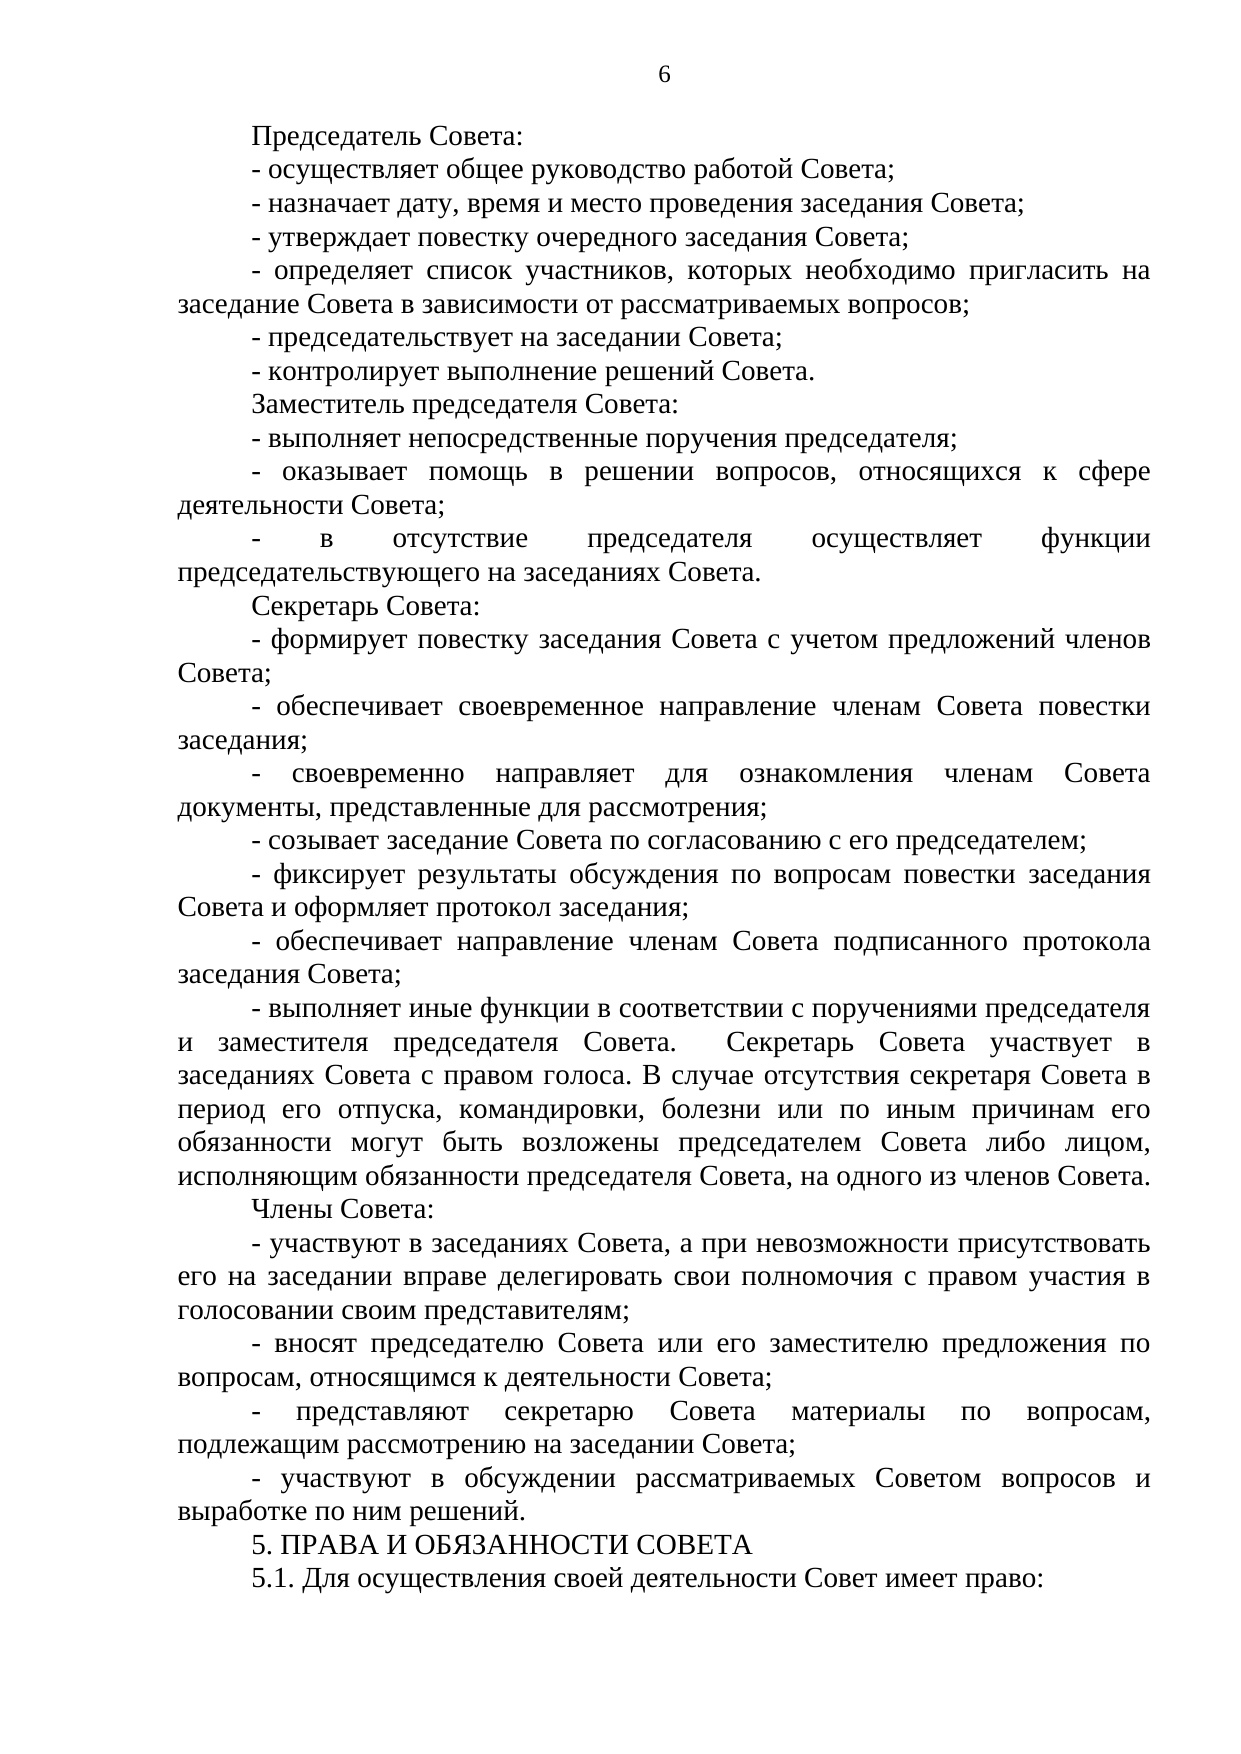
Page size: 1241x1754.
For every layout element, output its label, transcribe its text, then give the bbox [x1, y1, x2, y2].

text - обеспечивает направление членам Совета подписанного протокола заседания Совета; [177, 923, 1152, 990]
text Секретарь Совета: [177, 588, 1152, 621]
text - участвуют в обсуждении рассматриваемых Советом вопросов и выработке по ним решений. [177, 1460, 1152, 1527]
text 5.1. Для осуществления своей деятельности Совет имеет право: [177, 1560, 1152, 1594]
text - контролирует выполнение решений Совета. [177, 353, 1152, 386]
text - участвуют в заседаниях Совета, а при невозможности присутствовать его на заседании вправе делегировать свои полномочия с правом участия в голосовании своим представителям; [177, 1225, 1152, 1326]
text - определяет список участников, которых необходимо пригласить на заседание Совета в зависимости от рассматриваемых вопросов; [177, 252, 1152, 319]
text Председатель Совета: [177, 118, 1152, 152]
text - утверждает повестку очередного заседания Совета; [177, 219, 1152, 252]
text - в отсутствие председателя осуществляет функции председательствующего на заседаниях Совета. [177, 521, 1152, 588]
text - своевременно направляет для ознакомления членам Совета документы, представленные для рассмотрения; [177, 755, 1152, 822]
text Члены Совета: [177, 1191, 1152, 1225]
text Заместитель председателя Совета: [177, 386, 1152, 420]
text - выполняет непосредственные поручения председателя; [177, 420, 1152, 453]
text - обеспечивает своевременное направление членам Совета повестки заседания; [177, 688, 1152, 755]
text - представляют секретарю Совета материалы по вопросам, подлежащим рассмотрению на заседании Совета; [177, 1393, 1152, 1460]
text - осуществляет общее руководство работой Совета; [177, 152, 1152, 185]
text 5. ПРАВА И ОБЯЗАННОСТИ СОВЕТА [177, 1527, 1152, 1560]
text - вносят председателю Совета или его заместителю предложения по вопросам, относящимся к деятельности Совета; [177, 1326, 1152, 1393]
text - председательствует на заседании Совета; [177, 319, 1152, 353]
text - оказывает помощь в решении вопросов, относящихся к сфере деятельности Совета; [177, 453, 1152, 521]
text - фиксирует результаты обсуждения по вопросам повестки заседания Совета и оформляет протокол заседания; [177, 856, 1152, 923]
text - назначает дату, время и место проведения заседания Совета; [177, 185, 1152, 219]
text - выполняет иные функции в соответствии с поручениями председателя и заместителя председателя Совета. Секретарь Совета участвует в заседаниях Совета с правом голоса. В случае отсутствия секретаря Совета в период его отпуска, командировки, болезни или по иным причинам его обязанности могут быть возложены председателем Совета либо лицом, исполняющим обязанности председателя Совета, на одного из членов Совета. [177, 990, 1152, 1191]
text - формирует повестку заседания Совета с учетом предложений членов Совета; [177, 621, 1152, 688]
text - созывает заседание Совета по согласованию с его председателем; [177, 822, 1152, 856]
